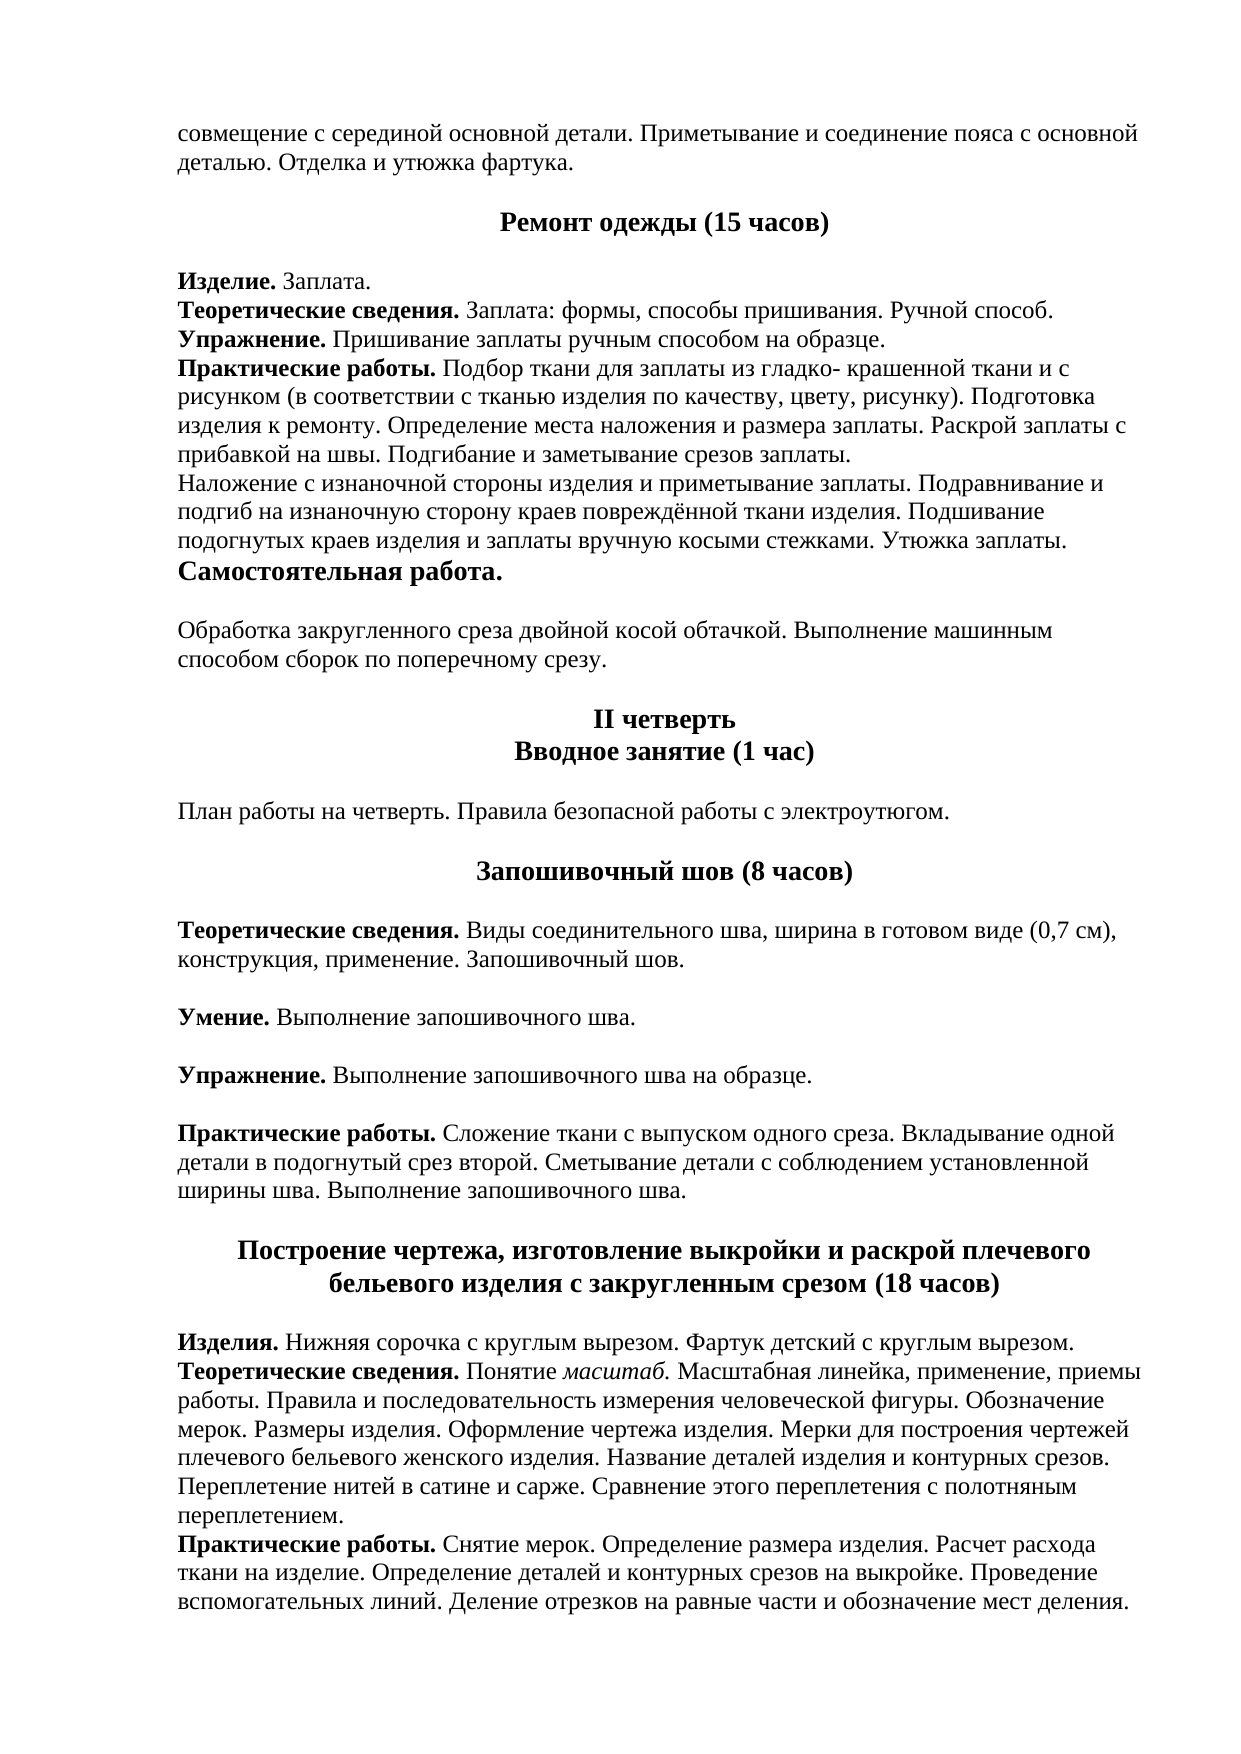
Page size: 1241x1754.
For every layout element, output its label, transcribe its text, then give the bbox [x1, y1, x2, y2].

text Обработка закругленного среза двойной косой обтачкой. Выполнение машинным способом сборок по поперечному срезу. [177, 615, 1152, 673]
text Упражнение. Выполнение запошивочного шва на образце. [177, 1060, 1152, 1089]
text Запошивочный шов (8 часов) [177, 854, 1152, 886]
text План работы на четверть. Правила безопасной работы с электроутюгом. [177, 796, 1152, 825]
text Практические работы. Сложение ткани с выпуском одного среза. Вкладывание одной детали в подогнутый срез второй. Сметывание детали с соблюдением установленной ширины шва. Выполнение запошивочного шва. [177, 1118, 1152, 1204]
text Построение чертежа, изготовление выкройки и раскрой плечевого бельевого изделия с закругленным срезом (18 часов) [177, 1233, 1152, 1298]
text II четверть Вводное занятие (1 час) [177, 702, 1152, 767]
text Изделия. Нижняя сорочка с круглым вырезом. Фартук детский с круглым вырезом. Теоретические сведения. Понятие масштаб. Масштабная линейка, применение, приемы работы. Правила и последовательность измерения человеческой фигуры. Обозначение мерок. Размеры изделия. Оформление чертежа изделия. Мерки для построения чертежей плечевого бельевого женского изделия. Название деталей изделия и контурных срезов. Переплетение нитей в сатине и сарже. Сравнение этого переплетения с полотняным переплетением. Практические работы. Снятие мерок. Определение размера изделия. Расчет расхода ткани на изделие. Определение деталей и контурных срезов на выкройке. Проведение вспомогательных линий. Деление отрезков на равные части и обозначение мест деления. [177, 1327, 1152, 1615]
text Ремонт одежды (15 часов) [177, 205, 1152, 237]
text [177, 118, 1152, 176]
text Теоретические сведения. Виды соединительного шва, ширина в готовом виде (0,7 см), конструкция, применение. Запошивочный шов. [177, 916, 1152, 973]
text Умение. Выполнение запошивочного шва. [177, 1002, 1152, 1031]
text Изделие. Заплата. Теоретические сведения. Заплата: формы, способы пришивания. Ручной способ. Упражнение. Пришивание заплаты ручным способом на образце. Практические работы. Подбор ткани для заплаты из гладко- крашенной ткани и с рисунком (в соответствии с тканью изделия по качеству, цвету, рисунку). Подготовка изделия к ремонту. Определение места наложения и размера заплаты. Раскрой заплаты с прибавкой на швы. Подгибание и заметывание срезов заплаты. Наложение с изнаночной стороны изделия и приметывание заплаты. Подравнивание и подгиб на изнаночную сторону краев повреждённой ткани изделия. Подшивание подогнутых краев изделия и заплаты вручную косыми стежками. Утюжка заплаты. Самостоятельная работа. [177, 266, 1152, 586]
